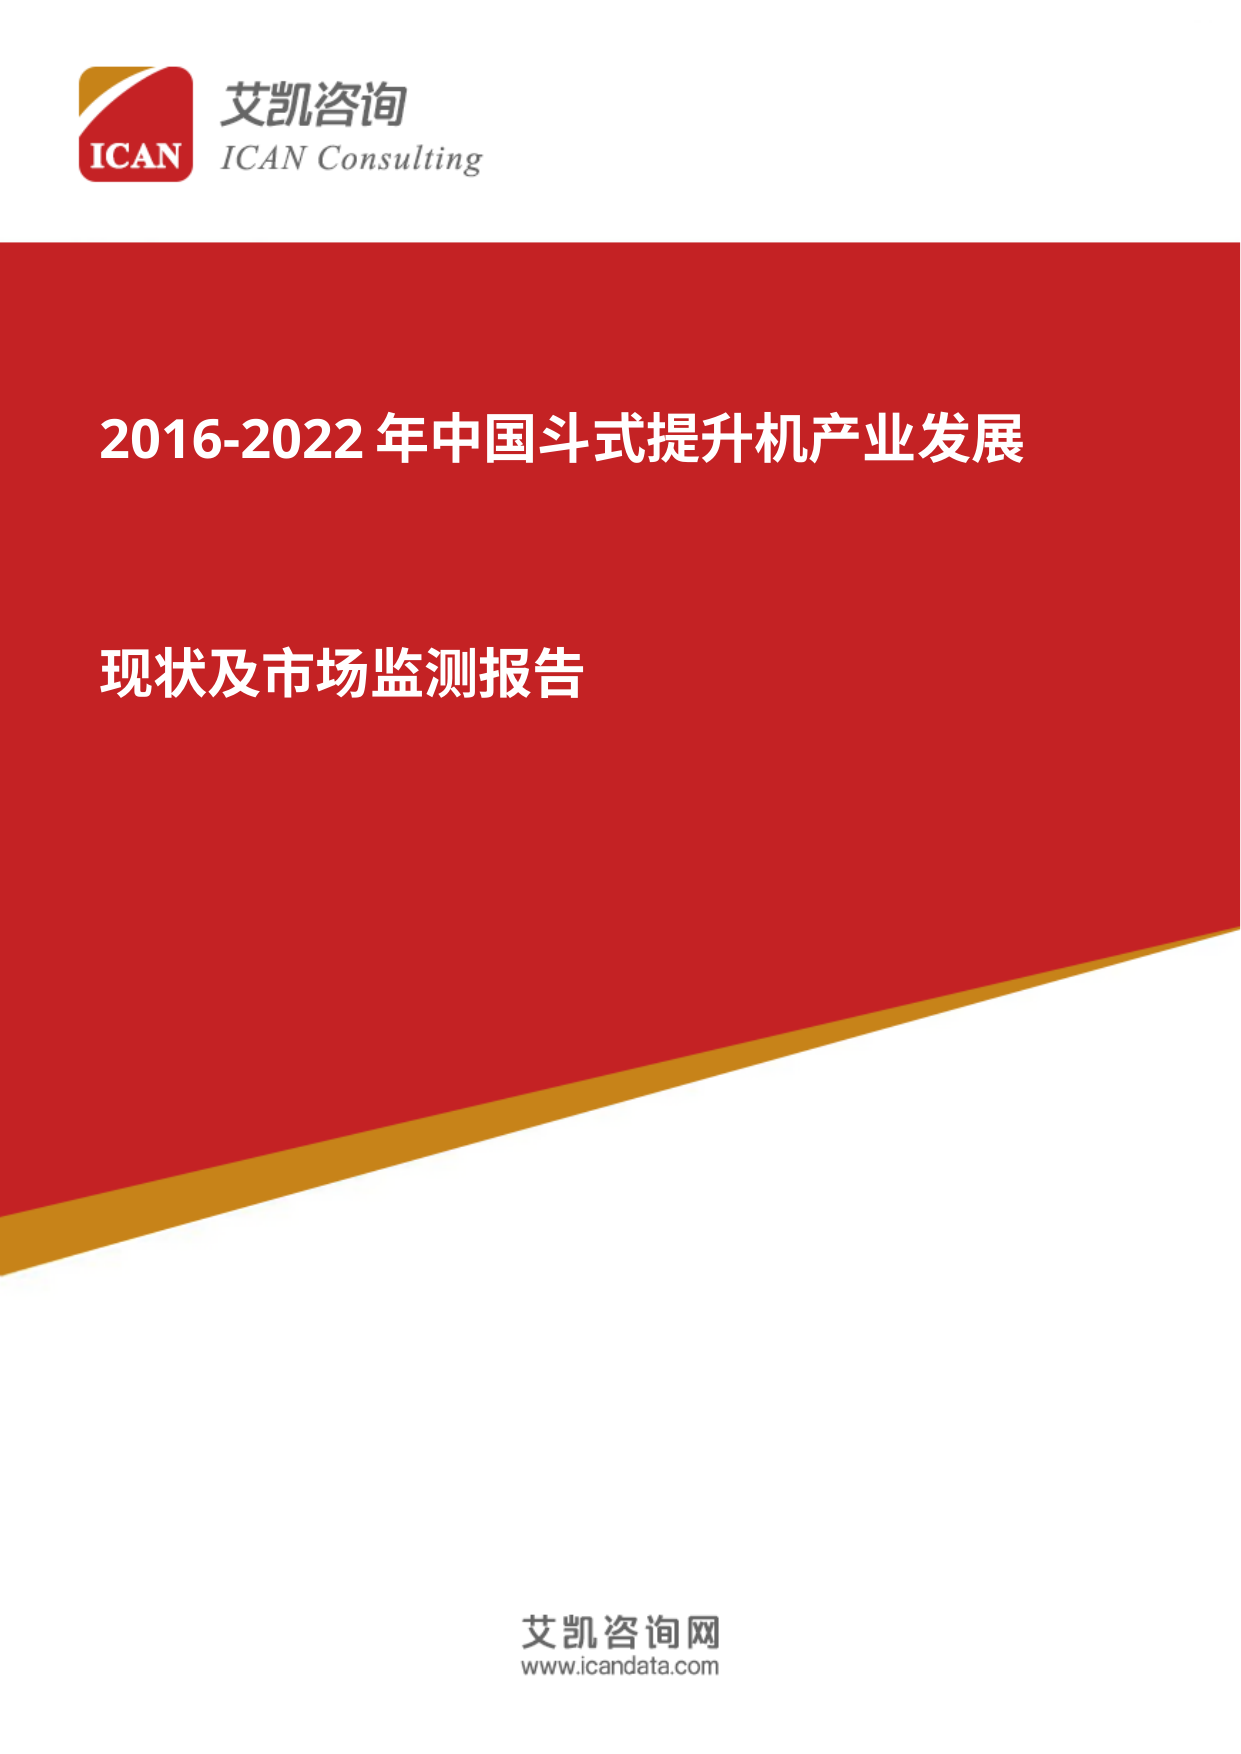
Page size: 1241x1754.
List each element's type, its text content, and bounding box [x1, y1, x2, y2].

picture [0, 5, 1241, 1754]
subtitle 2016-2022年中国斗式提升机产业发展现状及市场监测报告 [99, 386, 1053, 718]
